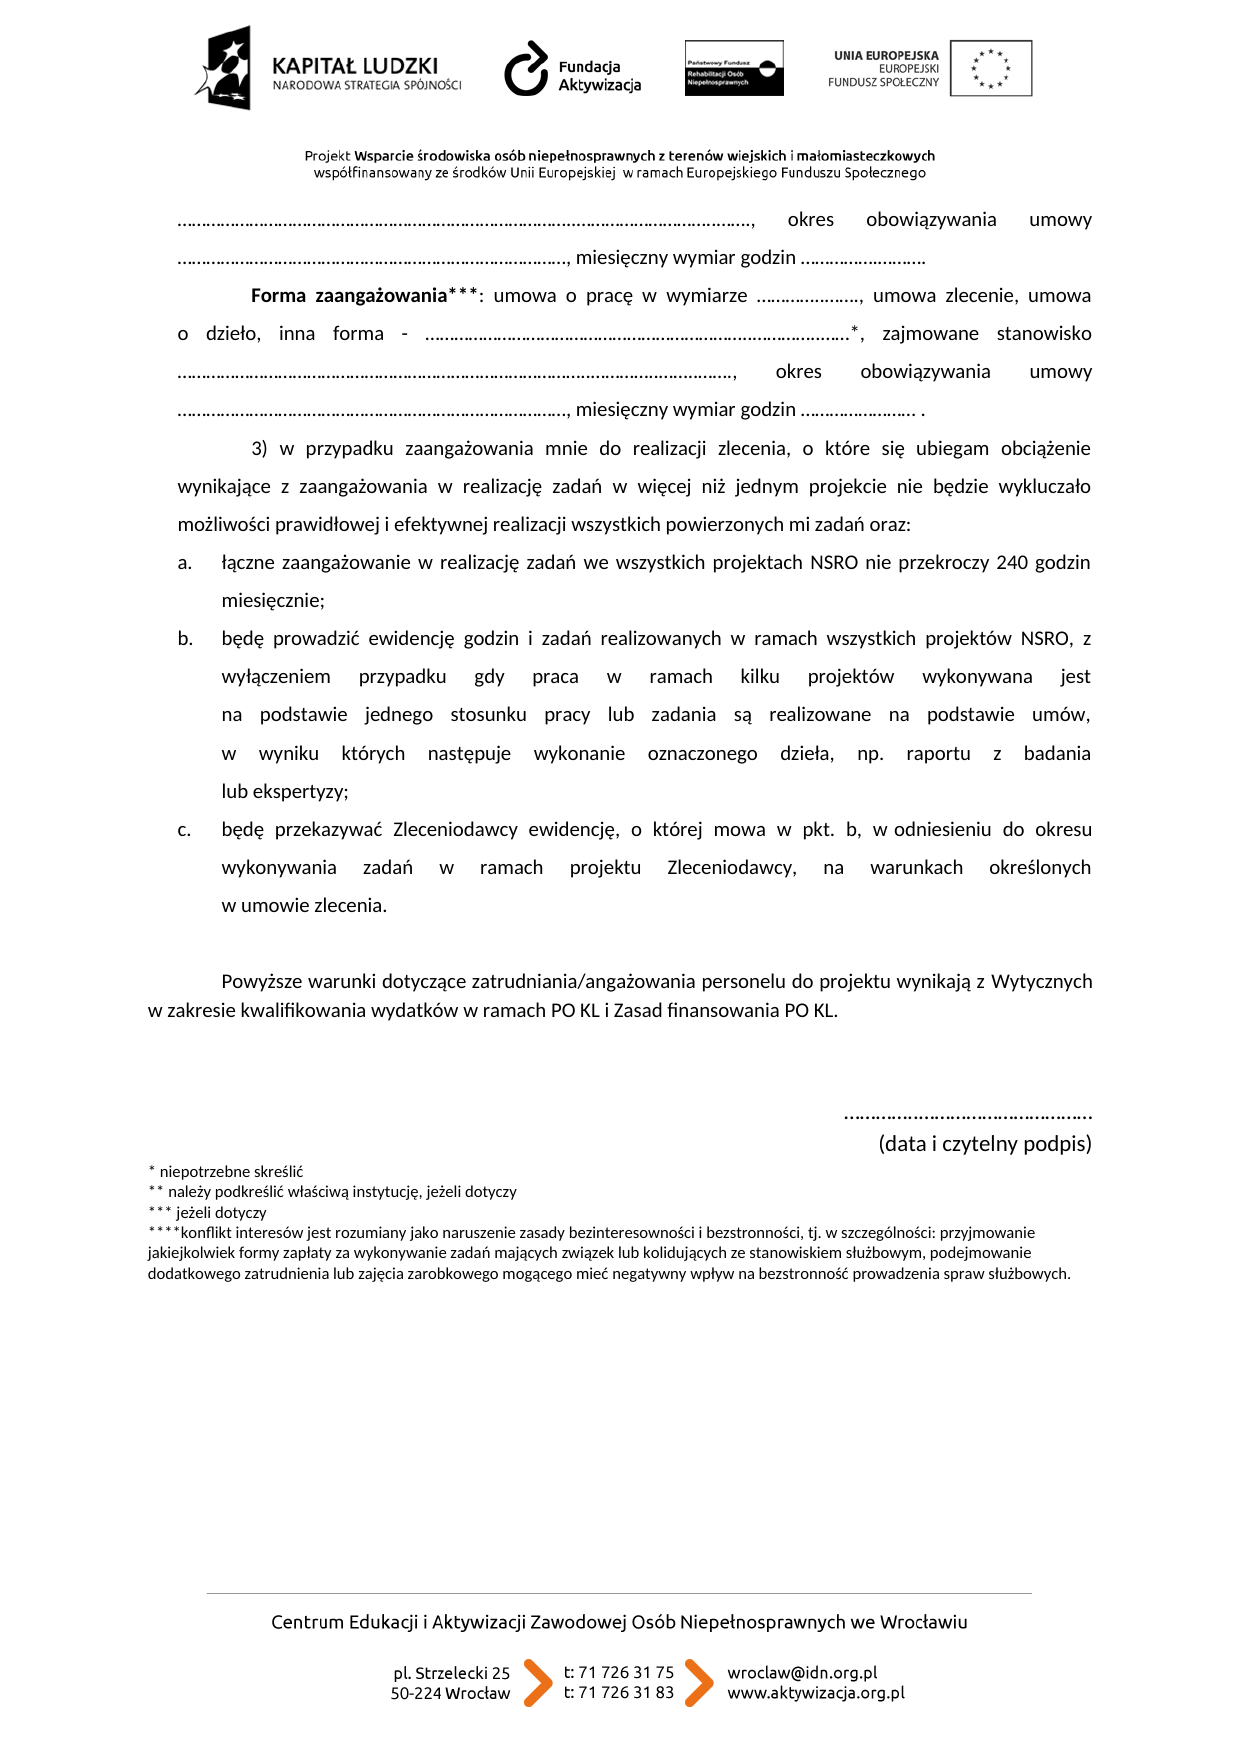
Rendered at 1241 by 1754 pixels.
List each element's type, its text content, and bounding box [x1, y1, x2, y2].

text Powyższe warunki dotyczące zatrudniania/angażowania personelu do projektu wynikają z Wytycznych w zakresie kwalifikowania wydatków w ramach PO KL i Zasad finansowania PO KL. [148, 968, 1093, 1023]
text ** należy podkreślić właściwą instytucję, jeżeli dotyczy [148, 1182, 1093, 1202]
text 3) w przypadku zaangażowania mnie do realizacji zlecenia, o które się ubiegam obciążenie wynikające z zaangażowania w realizację zadań w więcej niż jednym projekcie nie będzie wykluczało możliwości prawidłowej i efektywnej realizacji wszystkich powierzonych mi zadań oraz: [177, 435, 1093, 536]
picture [153, 0, 1081, 191]
text *** jeżeli dotyczy [148, 1202, 1093, 1222]
text Forma zaangażowania***: umowa o pracę w wymiarze …………..……., umowa zlecenie, umowa o dzieło, inna forma - …………………………………………………………..…………..……*, zajmowane stanowisko …………………………………………………………………………..…………..……..……., okres obowiązywania umowy ………………………………………………………………………, miesięczny wymiar godzin …………………… . [177, 282, 1093, 422]
text …………..…………………………… [148, 1097, 1093, 1125]
picture [203, 1593, 1032, 1713]
text * niepotrzebne skreślić [148, 1161, 1093, 1182]
text (data i czytelny podpis) [148, 1129, 1093, 1157]
text ****konflikt interesów jest rozumiany jako naruszenie zasady bezinteresowności i bezstronności, tj. w szczególności: przyjmowanie jakiejkolwiek formy zapłaty za wykonywanie zadań mających związek lub kolidujących ze stanowiskiem służbowym, podejmowanie dodatkowego zatrudnienia lub zajęcia zarobkowego mogącego mieć negatywny wpływ na bezstronność prowadzenia spraw służbowych. [148, 1222, 1093, 1283]
list będę prowadzić ewidencję godzin i zadań realizowanych w ramach wszystkich projektów NSRO, z wyłączeniem przypadku gdy praca w ramach kilku projektów wykonywana jest na podstawie jednego stosunku pracy lub zadania są realizowane na podstawie umów, w wyniku których następuje wykonanie oznaczonego dzieła, np. raportu z badania lub ekspertyzy; [177, 625, 1093, 803]
list łączne zaangażowanie w realizację zadań we wszystkich projektach NSRO nie przekroczy 240 godzin miesięcznie; [177, 549, 1093, 613]
list będę przekazywać Zleceniodawcy ewidencję, o której mowa w pkt. b, w odniesieniu do okresu wykonywania zadań w ramach projektu Zleceniodawcy, na warunkach określonych w umowie zlecenia. [177, 816, 1093, 918]
